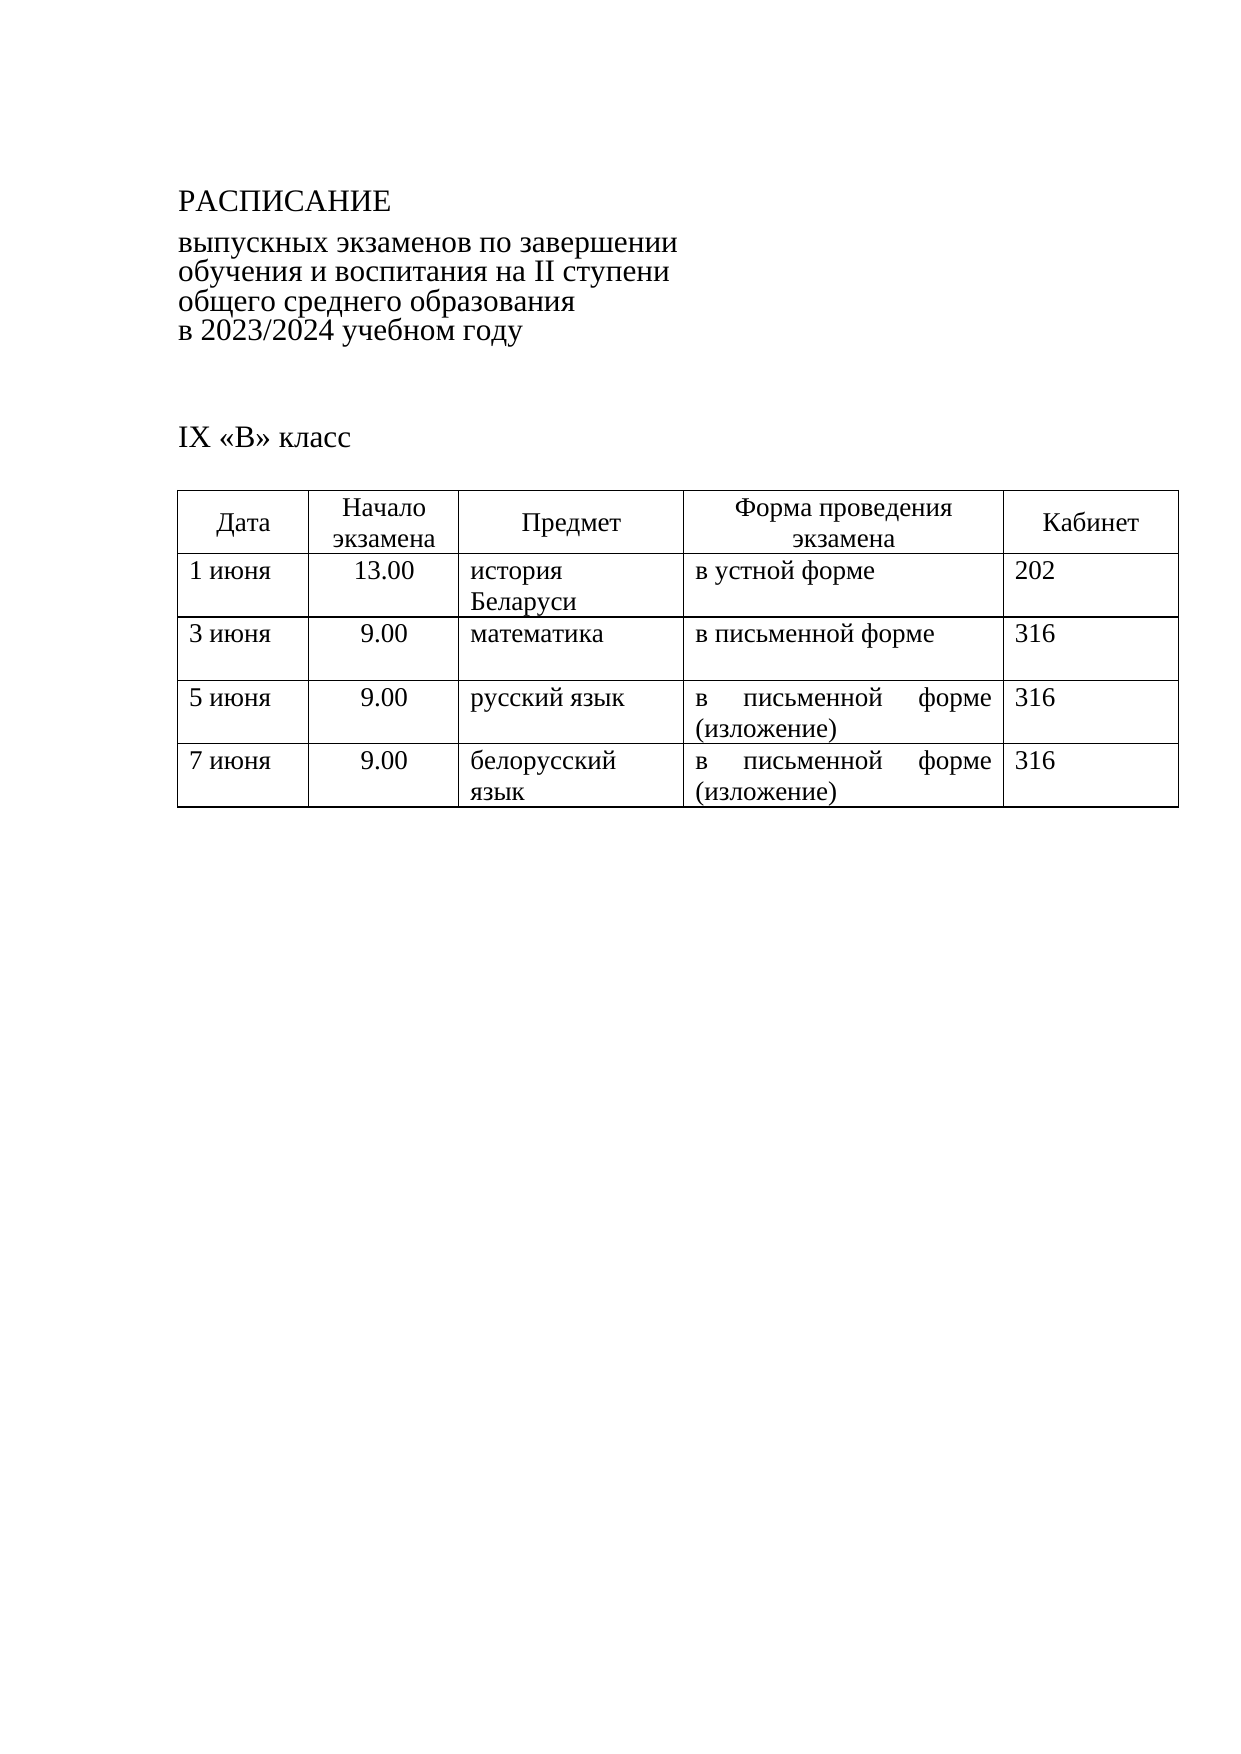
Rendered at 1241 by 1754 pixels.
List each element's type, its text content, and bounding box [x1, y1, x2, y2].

text в 2023/2024 учебном году [178, 317, 1152, 346]
table_cell 1 июня [178, 554, 308, 616]
text обучения и воспитания на II ступени [178, 258, 1152, 288]
table_cell 3 июня [178, 618, 308, 680]
table_cell 202 [1004, 554, 1178, 616]
table_cell 7 июня [178, 744, 308, 806]
table_cell 316 [1004, 618, 1178, 680]
table_cell 316 [1004, 681, 1178, 743]
table_cell в письменной форме (изложение) [684, 681, 1003, 743]
table_header Начало экзамена [309, 491, 458, 553]
table_cell русский язык [459, 681, 683, 743]
table_cell 9.00 [309, 618, 458, 680]
table_header Кабинет [1004, 491, 1178, 553]
table_cell история Беларуси [459, 554, 683, 616]
table_cell 316 [1004, 744, 1178, 806]
table_cell 9.00 [309, 681, 458, 743]
table_cell 9.00 [309, 744, 458, 806]
table_cell 5 июня [178, 681, 308, 743]
table_header Дата [178, 491, 308, 553]
table_header Форма проведения экзамена [684, 491, 1003, 553]
table_cell в письменной форме [684, 618, 1003, 680]
table_cell математика [459, 618, 683, 680]
table_header Предмет [459, 491, 683, 553]
text выпускных экзаменов по завершении [178, 229, 1152, 258]
text общего среднего образования [178, 288, 1152, 317]
text РАСПИСАНИЕ [178, 188, 1152, 217]
table_cell в устной форме [684, 554, 1003, 616]
table_cell белорусский язык [459, 744, 683, 806]
table_cell в письменной форме (изложение) [684, 744, 1003, 806]
text IX «В» класс [178, 418, 1152, 454]
table_cell 13.00 [309, 554, 458, 616]
